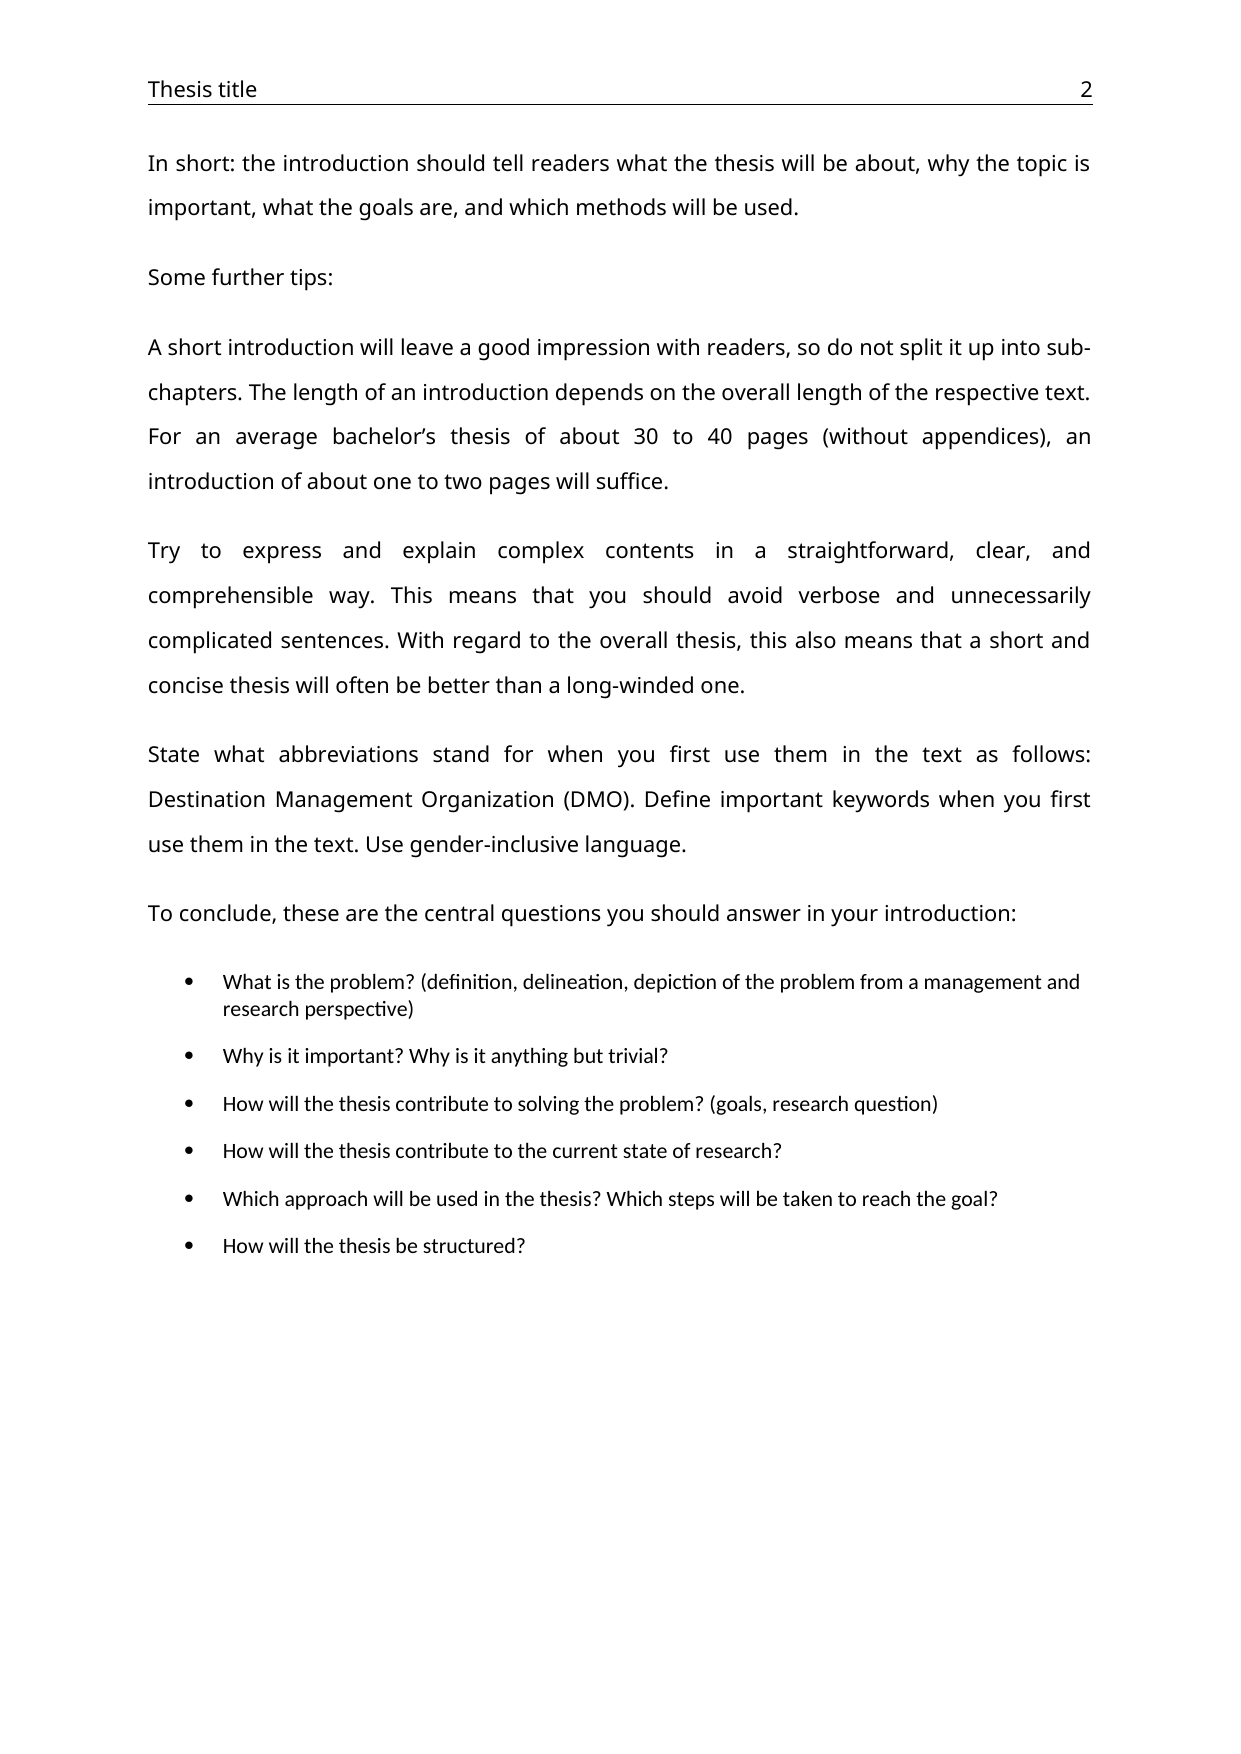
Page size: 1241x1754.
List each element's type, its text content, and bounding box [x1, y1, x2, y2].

text To conclude, these are the central questions you should answer in your introduction: [148, 898, 1092, 928]
list Which approach will be used in the thesis? Which steps will be taken to reach the goal? [185, 1185, 1092, 1211]
text Some further tips: [148, 262, 1092, 292]
list How will the thesis contribute to solving the problem? (goals, research question) [185, 1090, 1092, 1116]
text In short: the introduction should tell readers what the thesis will be about, why the topic is important, what the goals are, and which methods will be used. [148, 148, 1092, 222]
list What is the problem? (definition, delineation, depiction of the problem from a management and research perspective) [185, 968, 1092, 1021]
list How will the thesis contribute to the current state of research? [185, 1137, 1092, 1164]
list Why is it important? Why is it anything but trivial? [185, 1042, 1092, 1069]
text Try to express and explain complex contents in a straightforward, clear, and comprehensible way. This means that you should avoid verbose and unnecessarily complicated sentences. With regard to the overall thesis, this also means that a short and concise thesis will often be better than a long-winded one. [148, 536, 1092, 699]
text State what abbreviations stand for when you first use them in the text as follows: Destination Management Organization (DMO). Define important keywords when you first use them in the text. Use gender-inclusive language. [148, 739, 1092, 858]
text A short introduction will leave a good impression with readers, so do not split it up into sub-chapters. The length of an introduction depends on the overall length of the respective text. For an average bachelor’s thesis of about 30 to 40 pages (without appendices), an introduction of about one to two pages will suffice. [148, 332, 1092, 496]
list How will the thesis be structured? [185, 1232, 1092, 1259]
